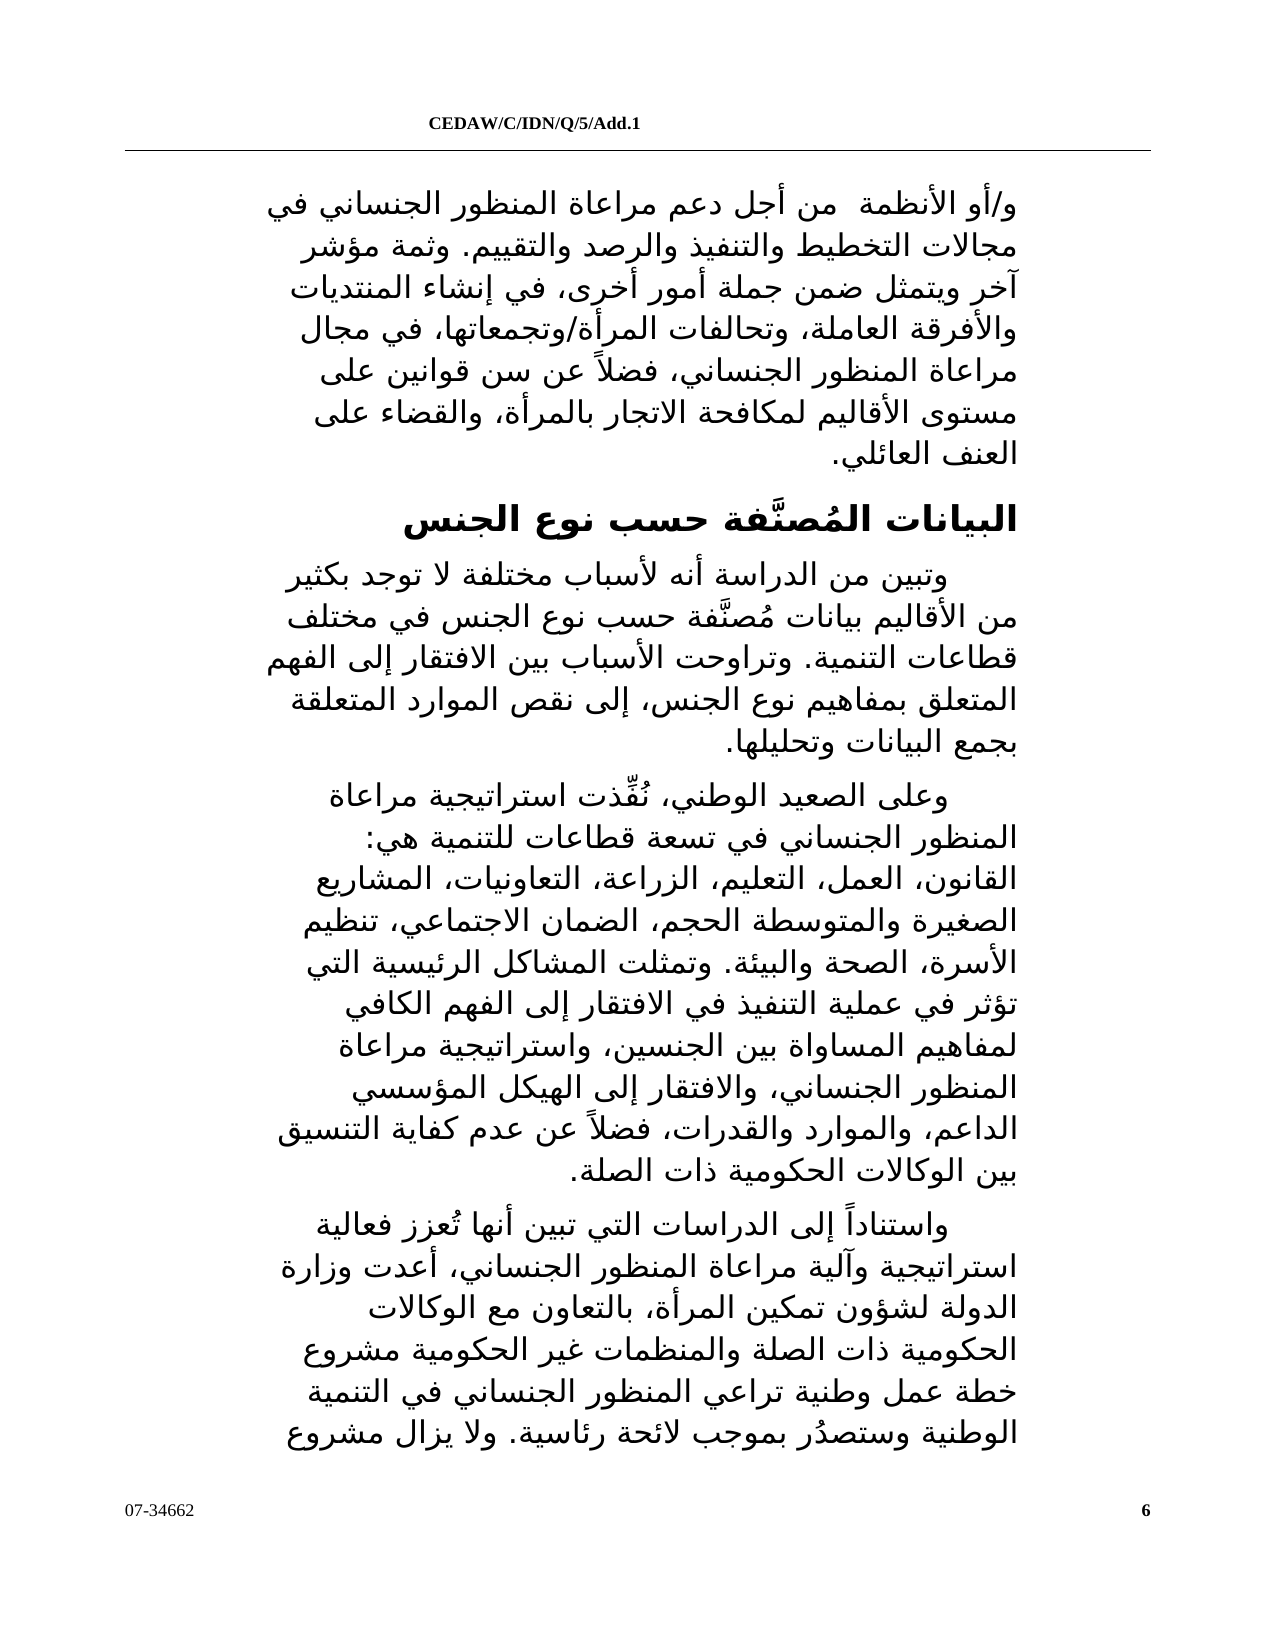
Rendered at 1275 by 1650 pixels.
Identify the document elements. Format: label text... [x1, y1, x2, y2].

text وعلى الصعيد الوطني، نُفِّذت استراتيجية مراعاة المنظور الجنساني في تسعة قطاعات للتنمية هي: القانون، العمل، التعليم، الزراعة، التعاونيات، المشاريع الصغيرة والمتوسطة الحجم، الضمان الاجتماعي، تنظيم الأسرة، الصحة والبيئة. وتمثلت المشاكل الرئيسية التي تؤثر في عملية التنفيذ في الافتقار إلى الفهم الكافي لمفاهيم المساواة بين الجنسين، واستراتيجية مراعاة المنظور الجنساني، والافتقار إلى الهيكل المؤسسي الداعم، والموارد والقدرات، فضلاً عن عدم كفاية التنسيق بين الوكالات الحكومية ذات الصلة. [256, 773, 1018, 1190]
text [256, 1202, 1018, 1452]
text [256, 181, 1018, 473]
text البيانات المُصنَّفة حسب نوع الجنس [256, 498, 1018, 540]
text وتبين من الدراسة أنه لأسباب مختلفة لا توجد بكثير من الأقاليم بيانات مُصنَّفة حسب نوع الجنس في مختلف قطاعات التنمية. وتراوحت الأسباب بين الافتقار إلى الفهم المتعلق بمفاهيم نوع الجنس، إلى نقص الموارد المتعلقة بجمع البيانات وتحليلها. [256, 552, 1018, 761]
